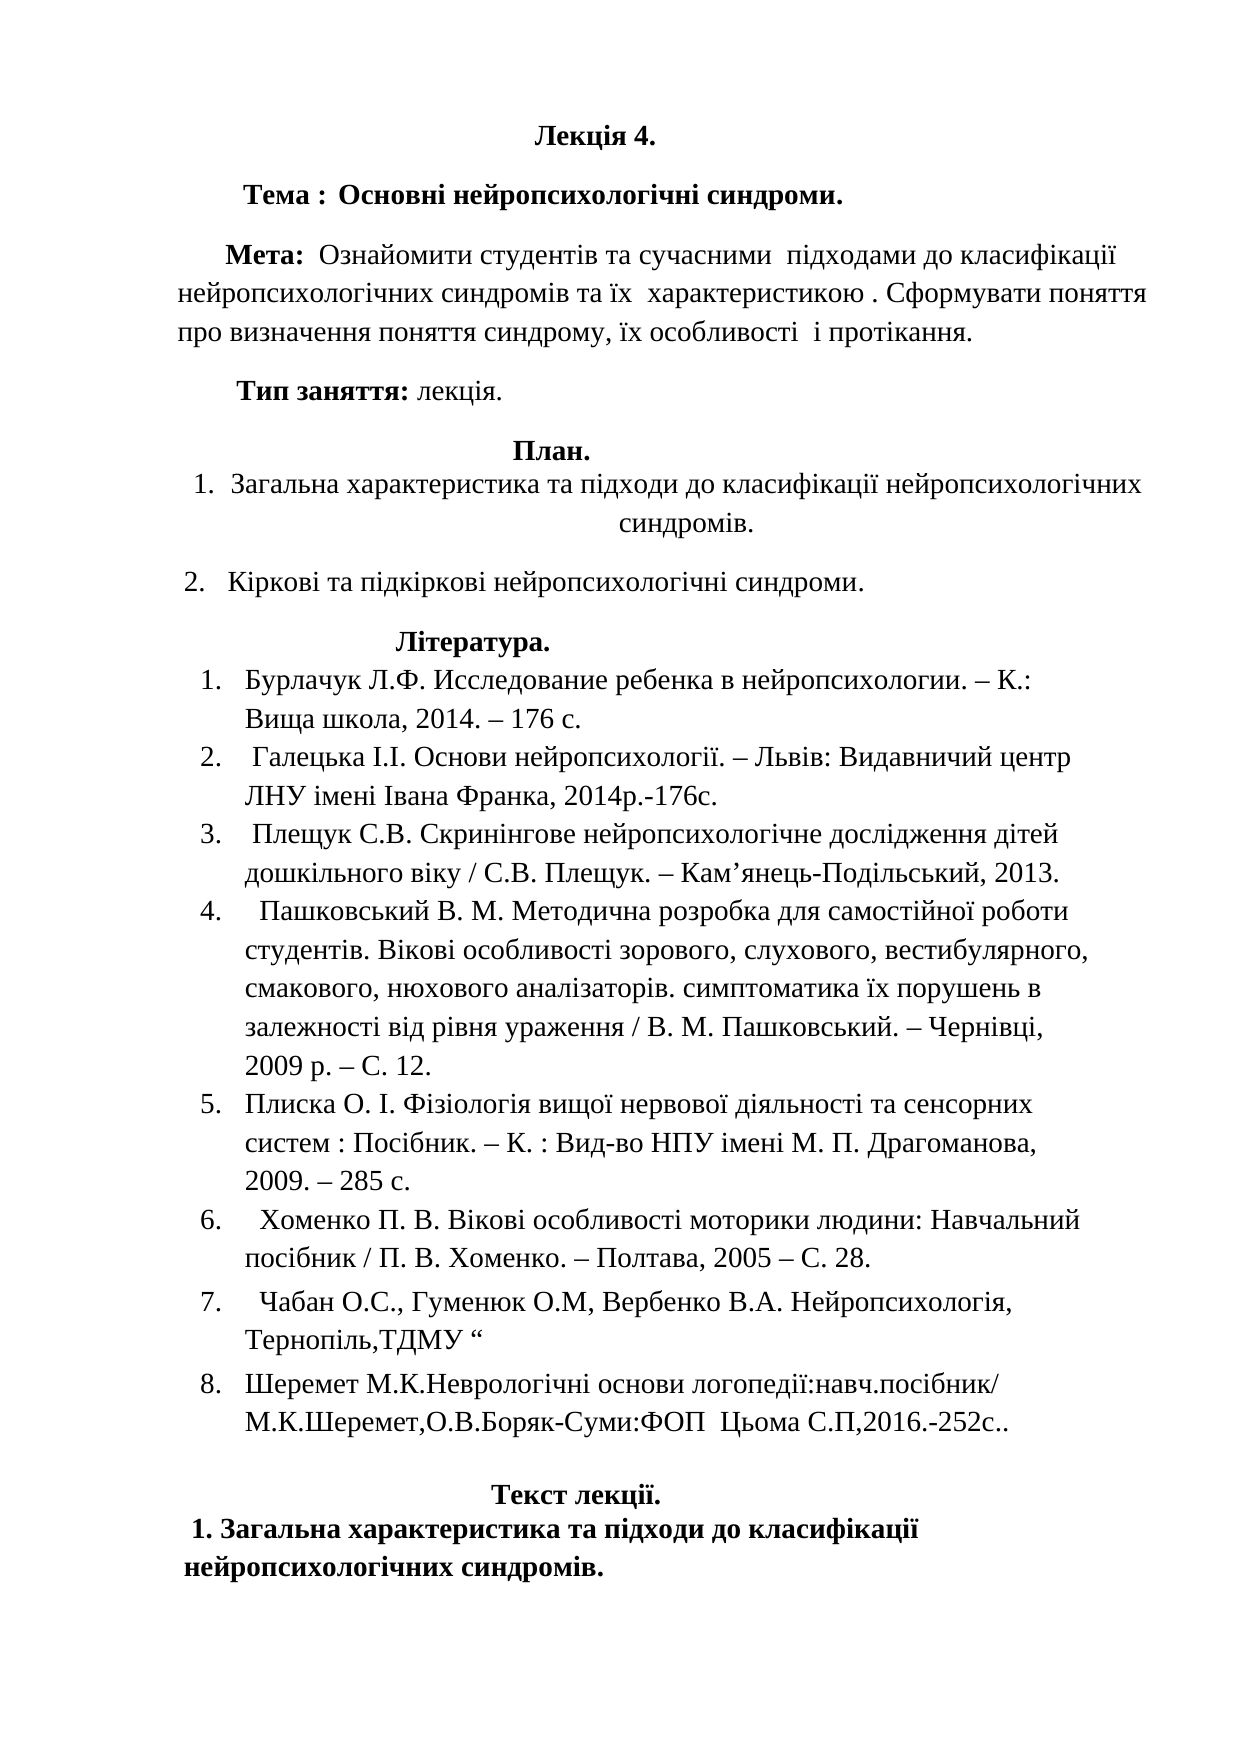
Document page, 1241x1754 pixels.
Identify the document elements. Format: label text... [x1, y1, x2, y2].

text Тема : Основні нейропсихологічні синдроми. [177, 177, 1152, 211]
text 1. Загальна характеристика та підходи до класифікації нейропсихологічних синдромів. [183, 1511, 1152, 1583]
text План. [177, 433, 1152, 467]
text Тип заняття: лекція. [177, 373, 1152, 407]
list Плещук С.В. Скринінгове нейропсихологічне дослідження дітей дошкільного віку / С.В. Плещук. – Кам’янець-Подільський, 2013. [200, 816, 1100, 888]
list Чабан О.С., Гуменюк О.М, Вербенко В.А. Нейропсихологія, Тернопіль,ТДМУ “ [200, 1284, 1100, 1356]
list Плиска О. І. Фізіологія вищої нервової діяльності та сенсорних систем : Посібник. – К. : Вид-во НПУ імені М. П. Драгоманова, 2009. – 285 с. [200, 1086, 1100, 1197]
list Загальна характеристика та підходи до класифікації нейропсихологічних синдромів. [183, 467, 1152, 539]
text Лекція 4. [177, 118, 1152, 152]
list Галецька І.І. Основи нейропсихології. – Львів: Видавничий центр ЛНУ імені Івана Франка, 2014р.-176с. [200, 739, 1100, 811]
text 2. Кіркові та підкіркові нейропсихологічні синдроми. [183, 564, 1152, 598]
text Мета: Ознайомити студентів та сучасними підходами до класифікації нейропсихологічних синдромів та їх характеристикою . Сформувати поняття про визначення поняття синдрому, їх особливості і протікання. [177, 237, 1152, 347]
list Хоменко П. В. Вікові особливості моторики людини: Навчальний посібник / П. В. Хоменко. – Полтава, 2005 – С. 28. [200, 1202, 1100, 1274]
list Бурлачук Л.Ф. Исследование ребенка в нейропсихологии. – К.: Вища школа, 2014. – 176 с. [200, 662, 1100, 734]
text Література. [177, 624, 1152, 657]
list Шеремет М.К.Неврологічні основи логопедії:навч.посібник/ М.К.Шеремет,О.В.Боряк-Суми:ФОП Цьома С.П,2016.-252с.. [200, 1366, 1100, 1438]
list Пашковський В. М. Методична розробка для самостійної роботи студентів. Вікові особливості зорового, слухового, вестибулярного, смакового, нюхового аналізаторів. симптоматика їх порушень в залежності від рівня ураження / В. М. Пашковський. – Чернівці, 2009 р. – С. 12. [200, 893, 1100, 1081]
text Текст лекції. [177, 1477, 1152, 1511]
